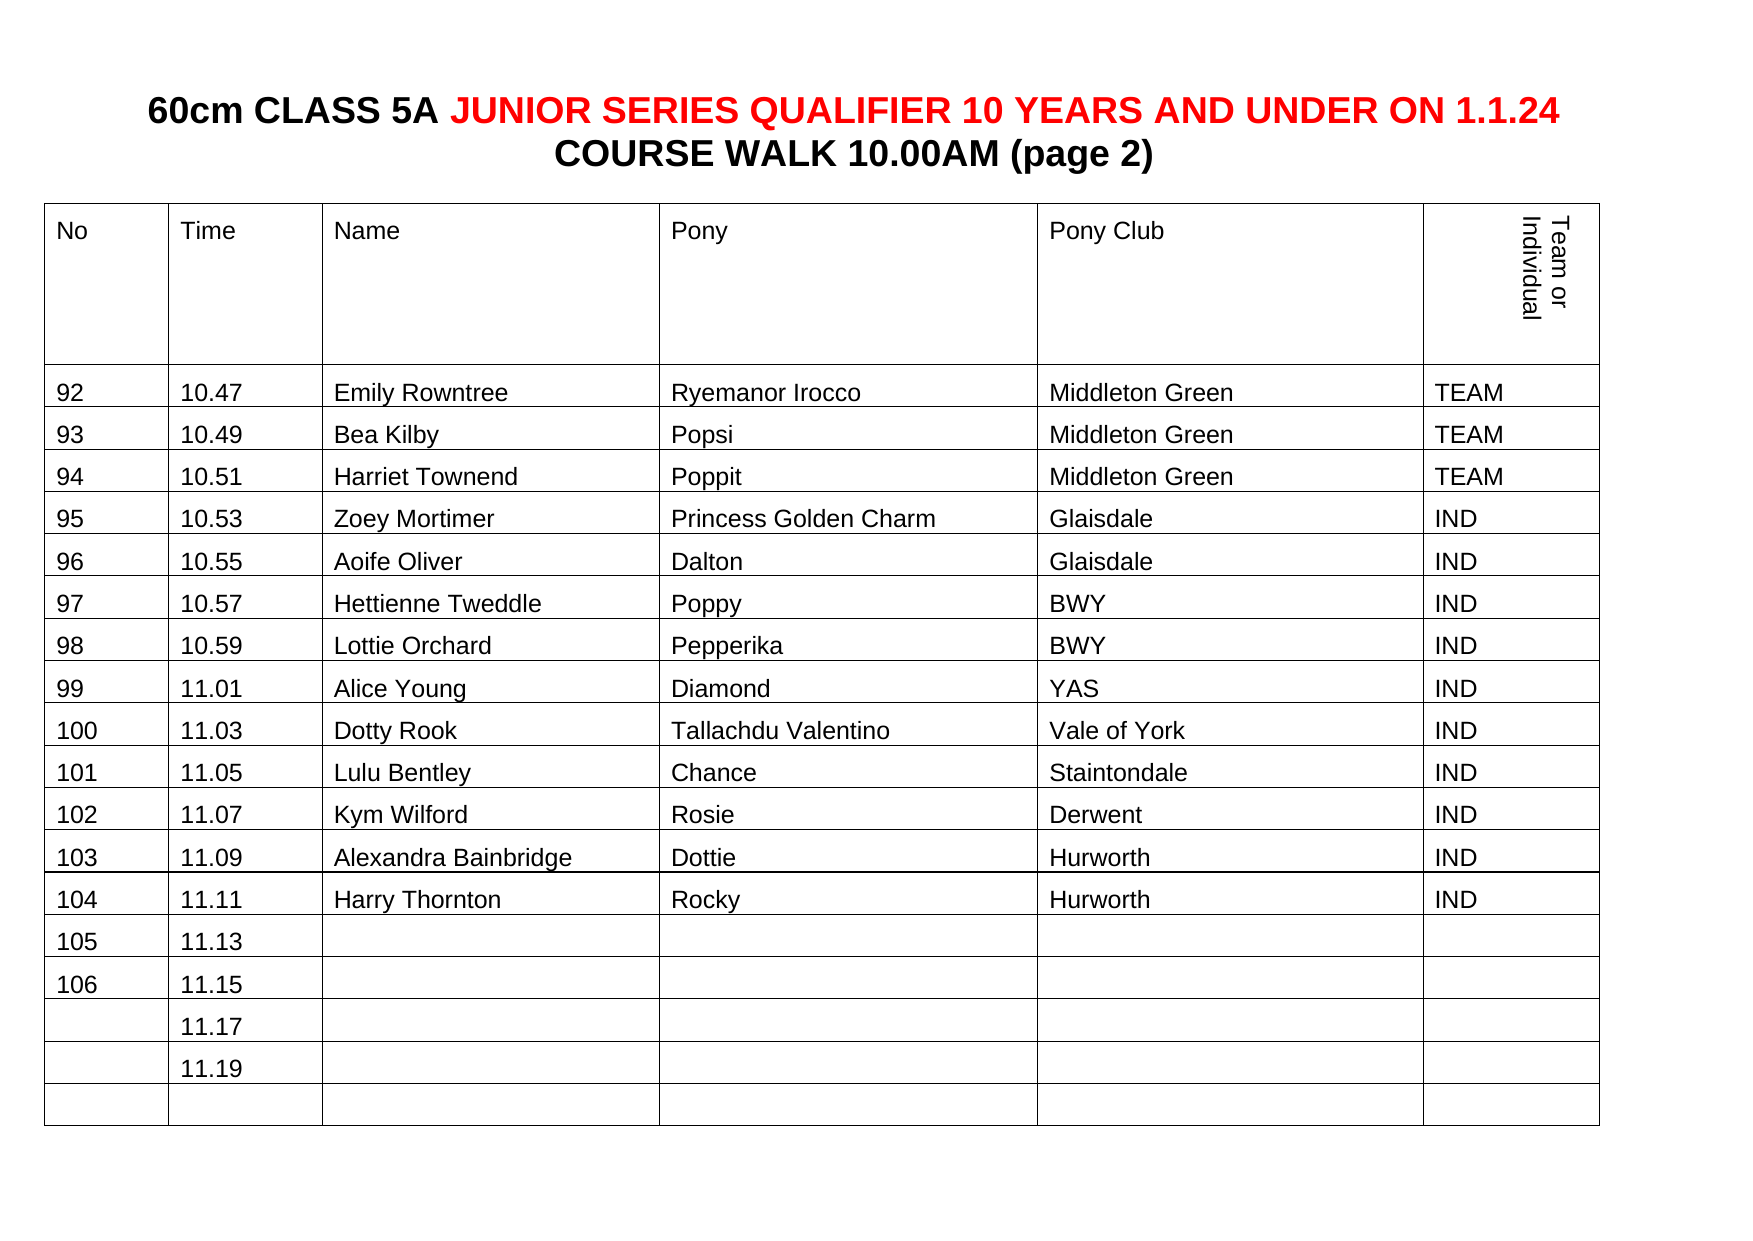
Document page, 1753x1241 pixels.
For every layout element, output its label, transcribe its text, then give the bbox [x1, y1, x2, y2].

table_cell Emily Rowntree [323, 365, 659, 406]
table_cell 10.59 [169, 619, 322, 660]
table_cell 11.07 [169, 788, 322, 829]
table_cell 10.55 [169, 534, 322, 575]
table_cell 10.51 [169, 450, 322, 491]
table_cell Kym Wilford [323, 788, 659, 829]
table_header No [45, 204, 168, 364]
table_cell Glaisdale [1038, 492, 1423, 533]
table_cell [323, 915, 659, 956]
table_cell Middleton Green [1038, 450, 1423, 491]
table_cell Dottie [660, 830, 1037, 871]
table_cell [45, 999, 168, 1041]
table_cell Middleton Green [1038, 365, 1423, 406]
table_cell Rosie [660, 788, 1037, 829]
table_cell Vale of York [1038, 703, 1423, 744]
table_cell TEAM [1424, 450, 1599, 491]
table_cell IND [1424, 746, 1599, 787]
table_cell 101 [45, 746, 168, 787]
table_cell 104 [45, 873, 168, 914]
table_cell [1038, 915, 1423, 956]
table_cell [323, 957, 659, 998]
table_cell 95 [45, 492, 168, 533]
table_cell 92 [45, 365, 168, 406]
table_cell [1038, 1042, 1423, 1083]
table_cell [45, 1042, 168, 1083]
table_cell Diamond [660, 661, 1037, 702]
table_cell 11.05 [169, 746, 322, 787]
table_cell Dalton [660, 534, 1037, 575]
table_cell [1424, 999, 1599, 1041]
table_cell IND [1424, 534, 1599, 575]
table_cell IND [1424, 619, 1599, 660]
table_cell Popsi [660, 407, 1037, 448]
table_cell Glaisdale [1038, 534, 1423, 575]
table_cell 11.17 [169, 999, 322, 1041]
table_cell 11.09 [169, 830, 322, 871]
table_cell [169, 1084, 322, 1125]
table_cell [660, 1042, 1037, 1083]
table_cell 105 [45, 915, 168, 956]
table_header Pony [660, 204, 1037, 364]
table_cell 11.01 [169, 661, 322, 702]
table_cell 93 [45, 407, 168, 448]
table_cell [1424, 1084, 1599, 1125]
table_cell [1038, 999, 1423, 1041]
table_cell 106 [45, 957, 168, 998]
table_cell Bea Kilby [323, 407, 659, 448]
table_cell Alexandra Bainbridge [323, 830, 659, 871]
table_cell Lulu Bentley [323, 746, 659, 787]
table_cell 98 [45, 619, 168, 660]
table_cell IND [1424, 492, 1599, 533]
table_cell [45, 1084, 168, 1125]
table_cell TEAM [1424, 407, 1599, 448]
table_cell 10.47 [169, 365, 322, 406]
table_cell IND [1424, 830, 1599, 871]
table_cell Chance [660, 746, 1037, 787]
table_cell [1424, 915, 1599, 956]
table_cell Princess Golden Charm [660, 492, 1037, 533]
table_header Team or Individual [1424, 204, 1599, 364]
table_cell 11.11 [169, 873, 322, 914]
table_header Time [169, 204, 322, 364]
table_cell IND [1424, 661, 1599, 702]
table_cell [323, 999, 659, 1041]
table_cell Hurworth [1038, 830, 1423, 871]
table_cell 94 [45, 450, 168, 491]
table_cell 11.19 [169, 1042, 322, 1083]
table_cell Derwent [1038, 788, 1423, 829]
table_cell [660, 957, 1037, 998]
table_cell 10.49 [169, 407, 322, 448]
table_cell BWY [1038, 619, 1423, 660]
table_cell IND [1424, 873, 1599, 914]
table_cell 102 [45, 788, 168, 829]
table_cell [323, 1042, 659, 1083]
table_cell Pepperika [660, 619, 1037, 660]
table_cell Alice Young [323, 661, 659, 702]
table_cell Hurworth [1038, 873, 1423, 914]
table_cell IND [1424, 576, 1599, 618]
table_cell 97 [45, 576, 168, 618]
table_cell 10.57 [169, 576, 322, 618]
table_cell [1424, 1042, 1599, 1083]
table_cell 11.13 [169, 915, 322, 956]
table_cell IND [1424, 788, 1599, 829]
table_cell Zoey Mortimer [323, 492, 659, 533]
table_cell YAS [1038, 661, 1423, 702]
table_cell 103 [45, 830, 168, 871]
table_cell [660, 1084, 1037, 1125]
table_cell Harriet Townend [323, 450, 659, 491]
table_cell 11.03 [169, 703, 322, 744]
table_cell Aoife Oliver [323, 534, 659, 575]
table_cell Poppy [660, 576, 1037, 618]
text 60cm CLASS 5A JUNIOR SERIES QUALIFIER 10 YEARS AND UNDER ON 1.1.24 [44, 88, 1663, 131]
table_cell IND [1424, 703, 1599, 744]
table_cell Lottie Orchard [323, 619, 659, 660]
table_cell Poppit [660, 450, 1037, 491]
table_cell BWY [1038, 576, 1423, 618]
table_cell 10.53 [169, 492, 322, 533]
table_cell Staintondale [1038, 746, 1423, 787]
table_cell Hettienne Tweddle [323, 576, 659, 618]
table_cell TEAM [1424, 365, 1599, 406]
table_cell Tallachdu Valentino [660, 703, 1037, 744]
table_cell 99 [45, 661, 168, 702]
table_cell [1038, 1084, 1423, 1125]
table_cell 96 [45, 534, 168, 575]
table_cell [1424, 957, 1599, 998]
table_cell 100 [45, 703, 168, 744]
table_cell Rocky [660, 873, 1037, 914]
table_cell 11.15 [169, 957, 322, 998]
table_cell Dotty Rook [323, 703, 659, 744]
table_header Name [323, 204, 659, 364]
table_cell [660, 999, 1037, 1041]
table_cell [1038, 957, 1423, 998]
table_cell Middleton Green [1038, 407, 1423, 448]
table_cell [660, 915, 1037, 956]
table_header Pony Club [1038, 204, 1423, 364]
table_cell Harry Thornton [323, 873, 659, 914]
table_cell [323, 1084, 659, 1125]
text COURSE WALK 10.00AM (page 2) [44, 131, 1663, 174]
table_cell Ryemanor Irocco [660, 365, 1037, 406]
